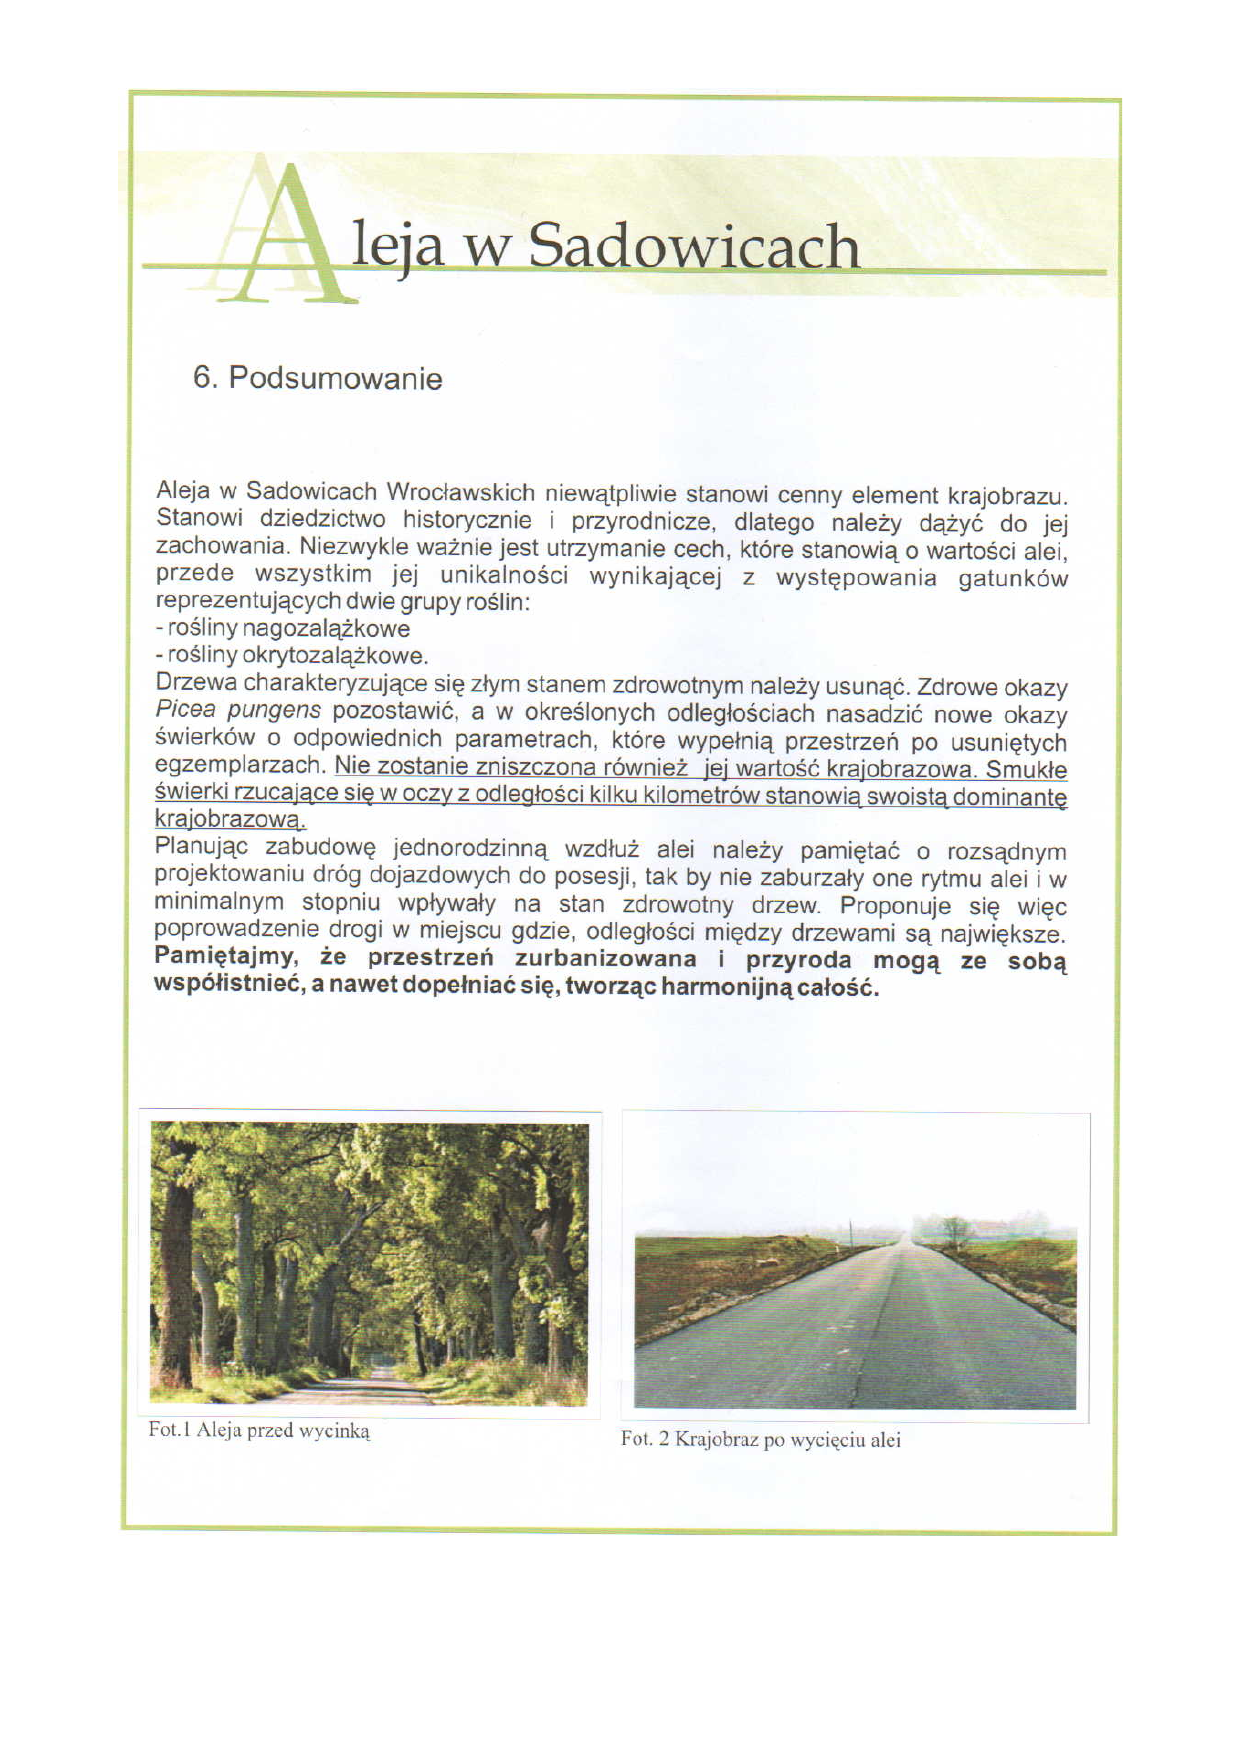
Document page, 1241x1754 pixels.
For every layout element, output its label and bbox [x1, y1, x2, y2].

picture [118, 88, 1123, 1536]
